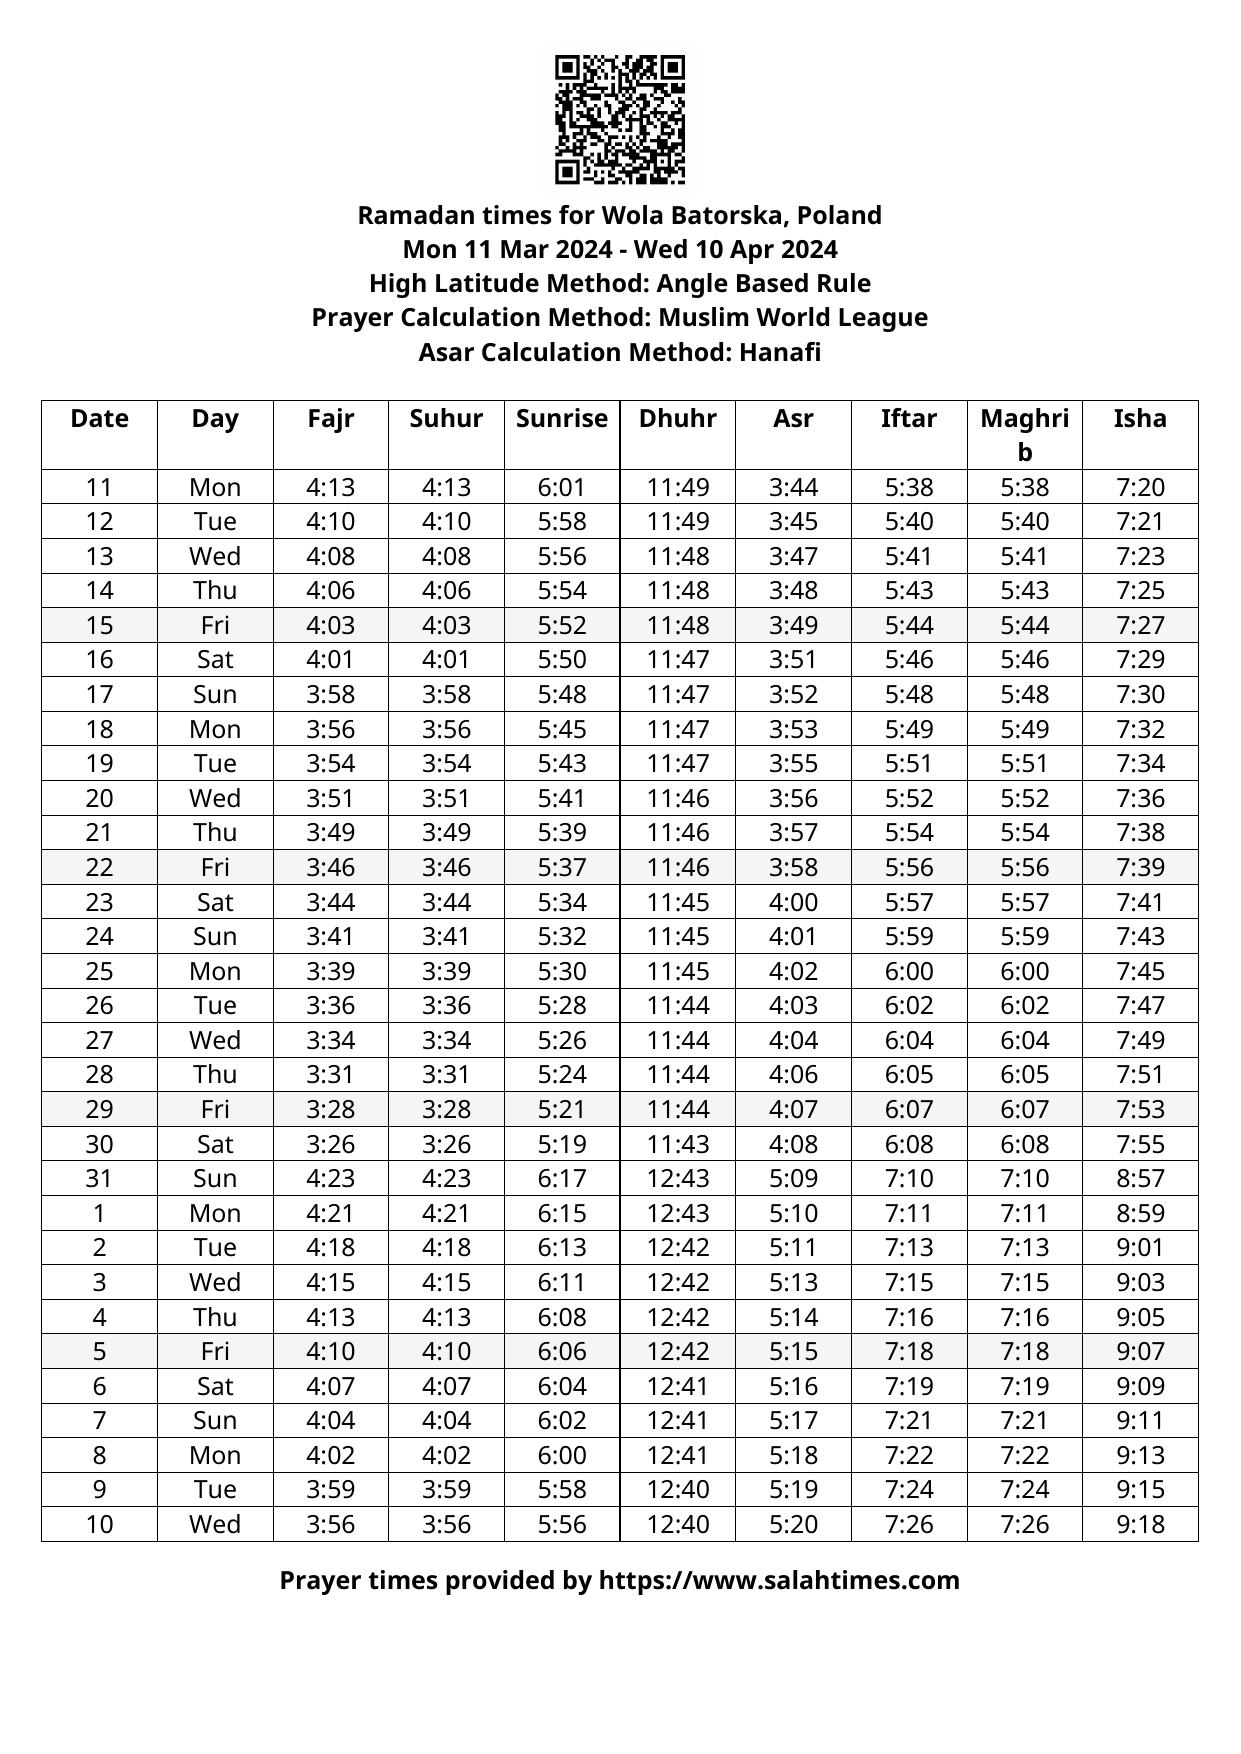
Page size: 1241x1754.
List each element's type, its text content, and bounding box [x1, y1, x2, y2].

table_cell 3:44 [389, 885, 504, 918]
table_cell 4:13 [274, 470, 388, 503]
table_cell 6:02 [968, 989, 1082, 1022]
table_cell 4:06 [274, 574, 388, 607]
table_cell 7:29 [1083, 643, 1198, 676]
table_cell 5:58 [505, 504, 619, 538]
table_cell 7:13 [852, 1231, 967, 1264]
table_cell 7:53 [1083, 1092, 1198, 1126]
table_cell 7:15 [968, 1265, 1082, 1299]
table_cell 11:47 [621, 677, 735, 711]
table_cell 4:18 [389, 1231, 504, 1264]
table_cell Thu [158, 1058, 273, 1091]
table_cell 8:57 [1083, 1161, 1198, 1195]
table_cell 4:13 [274, 1300, 388, 1333]
table_cell 5:56 [968, 850, 1082, 884]
table_cell 5:44 [852, 608, 967, 642]
table_cell 9:18 [1083, 1507, 1198, 1541]
table_cell 9:03 [1083, 1265, 1198, 1299]
table_cell 7:18 [852, 1334, 967, 1368]
table_cell 5:52 [852, 781, 967, 814]
table_cell 5:45 [505, 712, 619, 745]
table_cell 5:51 [852, 746, 967, 780]
table_cell 1 [42, 1196, 157, 1229]
table_cell 5:57 [852, 885, 967, 918]
table_cell 7:24 [852, 1473, 967, 1506]
table_cell Wed [158, 539, 273, 572]
table_cell 7:20 [1083, 470, 1198, 503]
table_cell 11:44 [621, 1092, 735, 1126]
table_cell 17 [42, 677, 157, 711]
table_cell 16 [42, 643, 157, 676]
table_cell 7:11 [968, 1196, 1082, 1229]
table_cell 3:52 [736, 677, 851, 711]
table_cell 5:17 [736, 1404, 851, 1437]
table_cell 7:26 [852, 1507, 967, 1541]
table_cell 4:13 [389, 470, 504, 503]
table_cell 11:48 [621, 608, 735, 642]
table_cell Fri [158, 608, 273, 642]
table_header Maghrib [968, 401, 1082, 469]
text High Latitude Method: Angle Based Rule [42, 266, 1198, 300]
table_cell 3:47 [736, 539, 851, 572]
table_cell 7:19 [852, 1369, 967, 1402]
table_cell 3:48 [736, 574, 851, 607]
table_cell 3:26 [389, 1127, 504, 1160]
table_cell 22 [42, 850, 157, 884]
table_cell 13 [42, 539, 157, 572]
table_header Dhuhr [621, 401, 735, 469]
table_cell Mon [158, 712, 273, 745]
table_cell 3:28 [274, 1092, 388, 1126]
table_cell 5:54 [505, 574, 619, 607]
table_cell 5:54 [852, 816, 967, 849]
table_cell 4:04 [736, 1023, 851, 1057]
table_cell 11:45 [621, 919, 735, 953]
table_header Fajr [274, 401, 388, 469]
table_cell 9:15 [1083, 1473, 1198, 1506]
table_cell 4:06 [736, 1058, 851, 1091]
table_cell 5:57 [968, 885, 1082, 918]
table_cell 7:49 [1083, 1023, 1198, 1057]
table_cell 4:02 [389, 1438, 504, 1472]
table_cell 5:48 [852, 677, 967, 711]
table_cell 7:10 [968, 1161, 1082, 1195]
table_cell 7 [42, 1404, 157, 1437]
table_cell 3:34 [389, 1023, 504, 1057]
table_cell 3:58 [736, 850, 851, 884]
table_cell Wed [158, 1507, 273, 1541]
table_cell 5:34 [505, 885, 619, 918]
table_cell 11:47 [621, 746, 735, 780]
table_cell 4:10 [389, 504, 504, 538]
table_cell 9:09 [1083, 1369, 1198, 1402]
table_cell 9:07 [1083, 1334, 1198, 1368]
table_cell 5 [42, 1334, 157, 1368]
table_cell 3:41 [274, 919, 388, 953]
table_cell 9:11 [1083, 1404, 1198, 1437]
table_cell 6:04 [852, 1023, 967, 1057]
table_cell 5:30 [505, 954, 619, 987]
table_cell 11:45 [621, 885, 735, 918]
table_cell 4:08 [274, 539, 388, 572]
table_cell 4:06 [389, 574, 504, 607]
table_cell Fri [158, 1092, 273, 1126]
table_cell 5:49 [968, 712, 1082, 745]
table_cell 11:44 [621, 1023, 735, 1057]
table_cell 6 [42, 1369, 157, 1402]
table_cell 4:21 [389, 1196, 504, 1229]
table_cell 4:01 [389, 643, 504, 676]
table_cell Thu [158, 574, 273, 607]
table_cell 7:13 [968, 1231, 1082, 1264]
table_cell 3:59 [389, 1473, 504, 1506]
table_cell 3:44 [274, 885, 388, 918]
table_cell 7:16 [968, 1300, 1082, 1333]
table_cell 11:44 [621, 1058, 735, 1091]
table_cell 3:59 [274, 1473, 388, 1506]
table_cell 3:57 [736, 816, 851, 849]
table_cell 11:49 [621, 504, 735, 538]
table_cell 5:52 [968, 781, 1082, 814]
table_header Suhur [389, 401, 504, 469]
table_cell 3 [42, 1265, 157, 1299]
table_cell 12:40 [621, 1507, 735, 1541]
table_cell 27 [42, 1023, 157, 1057]
table_cell 7:21 [1083, 504, 1198, 538]
table_cell 5:40 [852, 504, 967, 538]
table_cell Sat [158, 1369, 273, 1402]
table_cell 6:02 [852, 989, 967, 1022]
table_cell 3:46 [389, 850, 504, 884]
table_cell 7:22 [852, 1438, 967, 1472]
table_cell 12:43 [621, 1196, 735, 1229]
table_cell 5:56 [505, 1507, 619, 1541]
table_cell 4:13 [389, 1300, 504, 1333]
table_cell 5:38 [852, 470, 967, 503]
table_cell 7:38 [1083, 816, 1198, 849]
table_cell Fri [158, 850, 273, 884]
table_cell 7:27 [1083, 608, 1198, 642]
table_cell 8 [42, 1438, 157, 1472]
table_cell 3:36 [389, 989, 504, 1022]
table_cell 3:56 [736, 781, 851, 814]
table_cell 4:07 [274, 1369, 388, 1402]
table_cell 5:54 [968, 816, 1082, 849]
table_cell 28 [42, 1058, 157, 1091]
table_cell 6:00 [852, 954, 967, 987]
table_cell 3:56 [274, 712, 388, 745]
table_header Iftar [852, 401, 967, 469]
table_cell 5:19 [505, 1127, 619, 1160]
table_cell 5:59 [852, 919, 967, 953]
table_cell Tue [158, 1473, 273, 1506]
table_cell 25 [42, 954, 157, 987]
table_cell 9 [42, 1473, 157, 1506]
table_cell 3:51 [389, 781, 504, 814]
table_cell Mon [158, 954, 273, 987]
table_cell 10 [42, 1507, 157, 1541]
table_cell 4:21 [274, 1196, 388, 1229]
table_cell 11:48 [621, 539, 735, 572]
table_cell 5:20 [736, 1507, 851, 1541]
table_cell 4:15 [389, 1265, 504, 1299]
table_cell 5:11 [736, 1231, 851, 1264]
table_cell 3:39 [274, 954, 388, 987]
table_cell 4:18 [274, 1231, 388, 1264]
table_cell 4:23 [274, 1161, 388, 1195]
table_cell 11:44 [621, 989, 735, 1022]
table_cell 6:01 [505, 470, 619, 503]
table_cell 4:01 [736, 919, 851, 953]
table_cell 11:45 [621, 954, 735, 987]
table_cell 7:43 [1083, 919, 1198, 953]
table_cell 3:55 [736, 746, 851, 780]
table_cell 3:58 [274, 677, 388, 711]
table_cell 7:11 [852, 1196, 967, 1229]
table_cell 7:21 [852, 1404, 967, 1437]
table_cell 3:44 [736, 470, 851, 503]
table_cell Sun [158, 919, 273, 953]
text Asar Calculation Method: Hanafi [42, 334, 1198, 368]
table_cell Tue [158, 746, 273, 780]
table_cell 5:59 [968, 919, 1082, 953]
table_cell 5:46 [852, 643, 967, 676]
table_cell 3:53 [736, 712, 851, 745]
table_cell 11:46 [621, 781, 735, 814]
table_cell 7:51 [1083, 1058, 1198, 1091]
table_cell 15 [42, 608, 157, 642]
table_cell 5:37 [505, 850, 619, 884]
table_cell 3:56 [389, 712, 504, 745]
table_cell 5:50 [505, 643, 619, 676]
table_cell 5:39 [505, 816, 619, 849]
table_cell 5:51 [968, 746, 1082, 780]
text Ramadan times for Wola Batorska, Poland [42, 198, 1198, 232]
table_cell Wed [158, 1265, 273, 1299]
table_cell 12:42 [621, 1231, 735, 1264]
table_cell 7:32 [1083, 712, 1198, 745]
table_cell 5:14 [736, 1300, 851, 1333]
table_cell 5:56 [505, 539, 619, 572]
table_cell 7:25 [1083, 574, 1198, 607]
table_cell 11 [42, 470, 157, 503]
table_cell 11:47 [621, 643, 735, 676]
table_cell 4:02 [736, 954, 851, 987]
table_cell Sun [158, 677, 273, 711]
table_cell 8:59 [1083, 1196, 1198, 1229]
table_cell 4:10 [274, 504, 388, 538]
table_cell Sun [158, 1404, 273, 1437]
table_cell 4 [42, 1300, 157, 1333]
table_cell 3:56 [389, 1507, 504, 1541]
table_cell 11:48 [621, 574, 735, 607]
table_cell 7:39 [1083, 850, 1198, 884]
table_cell 5:15 [736, 1334, 851, 1368]
table_cell Thu [158, 816, 273, 849]
table_cell 4:08 [736, 1127, 851, 1160]
table_cell 6:17 [505, 1161, 619, 1195]
table_cell 4:02 [274, 1438, 388, 1472]
table_cell 11:46 [621, 850, 735, 884]
table_cell 5:48 [505, 677, 619, 711]
table_cell 5:58 [505, 1473, 619, 1506]
table_cell 5:43 [505, 746, 619, 780]
table_cell 7:30 [1083, 677, 1198, 711]
table_cell 3:49 [274, 816, 388, 849]
table_cell 14 [42, 574, 157, 607]
table_cell 2 [42, 1231, 157, 1264]
table_cell 3:46 [274, 850, 388, 884]
table_cell 4:03 [736, 989, 851, 1022]
table_cell 5:13 [736, 1265, 851, 1299]
table_cell 24 [42, 919, 157, 953]
table_cell Thu [158, 1300, 273, 1333]
table_cell 12:42 [621, 1265, 735, 1299]
table_cell 5:41 [852, 539, 967, 572]
table_cell 5:52 [505, 608, 619, 642]
table_cell 5:32 [505, 919, 619, 953]
table_cell 5:09 [736, 1161, 851, 1195]
table_cell 5:26 [505, 1023, 619, 1057]
table_cell 3:34 [274, 1023, 388, 1057]
table_cell 4:04 [389, 1404, 504, 1437]
table_cell 5:38 [968, 470, 1082, 503]
table_cell 31 [42, 1161, 157, 1195]
table_cell 7:34 [1083, 746, 1198, 780]
table_cell 5:18 [736, 1438, 851, 1472]
table_cell 6:07 [852, 1092, 967, 1126]
table_cell 4:01 [274, 643, 388, 676]
table_cell 7:47 [1083, 989, 1198, 1022]
table_cell Sat [158, 885, 273, 918]
table_cell 6:11 [505, 1265, 619, 1299]
table_cell 3:54 [389, 746, 504, 780]
table_cell 5:43 [852, 574, 967, 607]
table_cell Tue [158, 504, 273, 538]
table_cell 20 [42, 781, 157, 814]
table_cell 3:26 [274, 1127, 388, 1160]
table_cell 12:41 [621, 1404, 735, 1437]
table_cell Mon [158, 470, 273, 503]
table_cell 4:00 [736, 885, 851, 918]
table_cell 5:28 [505, 989, 619, 1022]
table_cell 6:15 [505, 1196, 619, 1229]
table_cell 30 [42, 1127, 157, 1160]
table_cell 6:06 [505, 1334, 619, 1368]
text Prayer times provided by https://www.salahtimes.com [42, 1563, 1198, 1597]
table_cell 23 [42, 885, 157, 918]
table_cell 4:03 [389, 608, 504, 642]
table_cell 6:07 [968, 1092, 1082, 1126]
table_cell 5:16 [736, 1369, 851, 1402]
table_cell 11:49 [621, 470, 735, 503]
table_cell 6:08 [852, 1127, 967, 1160]
table_cell 19 [42, 746, 157, 780]
table_cell 5:21 [505, 1092, 619, 1126]
table_cell 5:19 [736, 1473, 851, 1506]
table_cell 21 [42, 816, 157, 849]
table_cell 4:23 [389, 1161, 504, 1195]
table_header Isha [1083, 401, 1198, 469]
table_cell 3:51 [736, 643, 851, 676]
table_cell 5:46 [968, 643, 1082, 676]
table_cell 7:21 [968, 1404, 1082, 1437]
table_cell Sat [158, 1127, 273, 1160]
table_cell 4:10 [389, 1334, 504, 1368]
table_cell 3:56 [274, 1507, 388, 1541]
table_cell 3:41 [389, 919, 504, 953]
table_cell 12:41 [621, 1438, 735, 1472]
table_cell 7:26 [968, 1507, 1082, 1541]
table_cell 3:58 [389, 677, 504, 711]
table_cell Wed [158, 781, 273, 814]
table_cell 7:24 [968, 1473, 1082, 1506]
table_cell 7:18 [968, 1334, 1082, 1368]
table_cell 7:22 [968, 1438, 1082, 1472]
table_cell 3:36 [274, 989, 388, 1022]
table_cell 3:31 [274, 1058, 388, 1091]
table_cell 6:08 [968, 1127, 1082, 1160]
table_cell 7:36 [1083, 781, 1198, 814]
table_cell 12:41 [621, 1369, 735, 1402]
table_cell 9:01 [1083, 1231, 1198, 1264]
table_cell Mon [158, 1196, 273, 1229]
table_cell 7:23 [1083, 539, 1198, 572]
table_cell 26 [42, 989, 157, 1022]
table_cell 6:00 [968, 954, 1082, 987]
table_cell Tue [158, 1231, 273, 1264]
table_cell 5:41 [968, 539, 1082, 572]
table_cell 9:13 [1083, 1438, 1198, 1472]
table_cell 11:43 [621, 1127, 735, 1160]
table_cell 5:49 [852, 712, 967, 745]
table_cell 12:43 [621, 1161, 735, 1195]
table_cell 5:41 [505, 781, 619, 814]
table_cell 5:44 [968, 608, 1082, 642]
table_cell 3:31 [389, 1058, 504, 1091]
table_cell 7:15 [852, 1265, 967, 1299]
table_cell 6:04 [968, 1023, 1082, 1057]
table_cell 6:13 [505, 1231, 619, 1264]
table_cell 4:15 [274, 1265, 388, 1299]
table_cell 11:46 [621, 816, 735, 849]
table_cell 3:54 [274, 746, 388, 780]
table_cell 11:47 [621, 712, 735, 745]
table_cell Sun [158, 1161, 273, 1195]
table_cell 6:08 [505, 1300, 619, 1333]
table_cell 7:16 [852, 1300, 967, 1333]
table_cell 4:04 [274, 1404, 388, 1437]
table_cell 6:05 [968, 1058, 1082, 1091]
picture [542, 41, 699, 198]
table_cell 3:39 [389, 954, 504, 987]
table_cell 4:08 [389, 539, 504, 572]
text Mon 11 Mar 2024 - Wed 10 Apr 2024 [42, 232, 1198, 266]
table_cell 3:28 [389, 1092, 504, 1126]
table_cell 5:10 [736, 1196, 851, 1229]
table_header Day [158, 401, 273, 469]
table_cell 29 [42, 1092, 157, 1126]
table_cell 6:02 [505, 1404, 619, 1437]
table_cell 4:03 [274, 608, 388, 642]
table_cell 5:43 [968, 574, 1082, 607]
table_header Date [42, 401, 157, 469]
text Prayer Calculation Method: Muslim World League [42, 300, 1198, 334]
table_cell 5:40 [968, 504, 1082, 538]
table_cell 7:41 [1083, 885, 1198, 918]
table_cell 5:48 [968, 677, 1082, 711]
table_cell 4:10 [274, 1334, 388, 1368]
table_cell Sat [158, 643, 273, 676]
table_cell 4:07 [389, 1369, 504, 1402]
table_cell 3:49 [736, 608, 851, 642]
table_cell 12:42 [621, 1334, 735, 1368]
table_cell 12:42 [621, 1300, 735, 1333]
table_header Asr [736, 401, 851, 469]
table_cell Mon [158, 1438, 273, 1472]
table_cell 7:19 [968, 1369, 1082, 1402]
table_cell 6:05 [852, 1058, 967, 1091]
table_cell 7:45 [1083, 954, 1198, 987]
table_cell 4:07 [736, 1092, 851, 1126]
table_cell 3:51 [274, 781, 388, 814]
table_cell 7:55 [1083, 1127, 1198, 1160]
table_cell 7:10 [852, 1161, 967, 1195]
table_cell 3:49 [389, 816, 504, 849]
table_cell 3:45 [736, 504, 851, 538]
table_cell 6:00 [505, 1438, 619, 1472]
table_cell 5:56 [852, 850, 967, 884]
table_cell Wed [158, 1023, 273, 1057]
table_cell Tue [158, 989, 273, 1022]
table_cell 12:40 [621, 1473, 735, 1506]
table_cell 9:05 [1083, 1300, 1198, 1333]
table_header Sunrise [505, 401, 619, 469]
table_cell Fri [158, 1334, 273, 1368]
table_cell 5:24 [505, 1058, 619, 1091]
table_cell 6:04 [505, 1369, 619, 1402]
table_cell 18 [42, 712, 157, 745]
table_cell 12 [42, 504, 157, 538]
